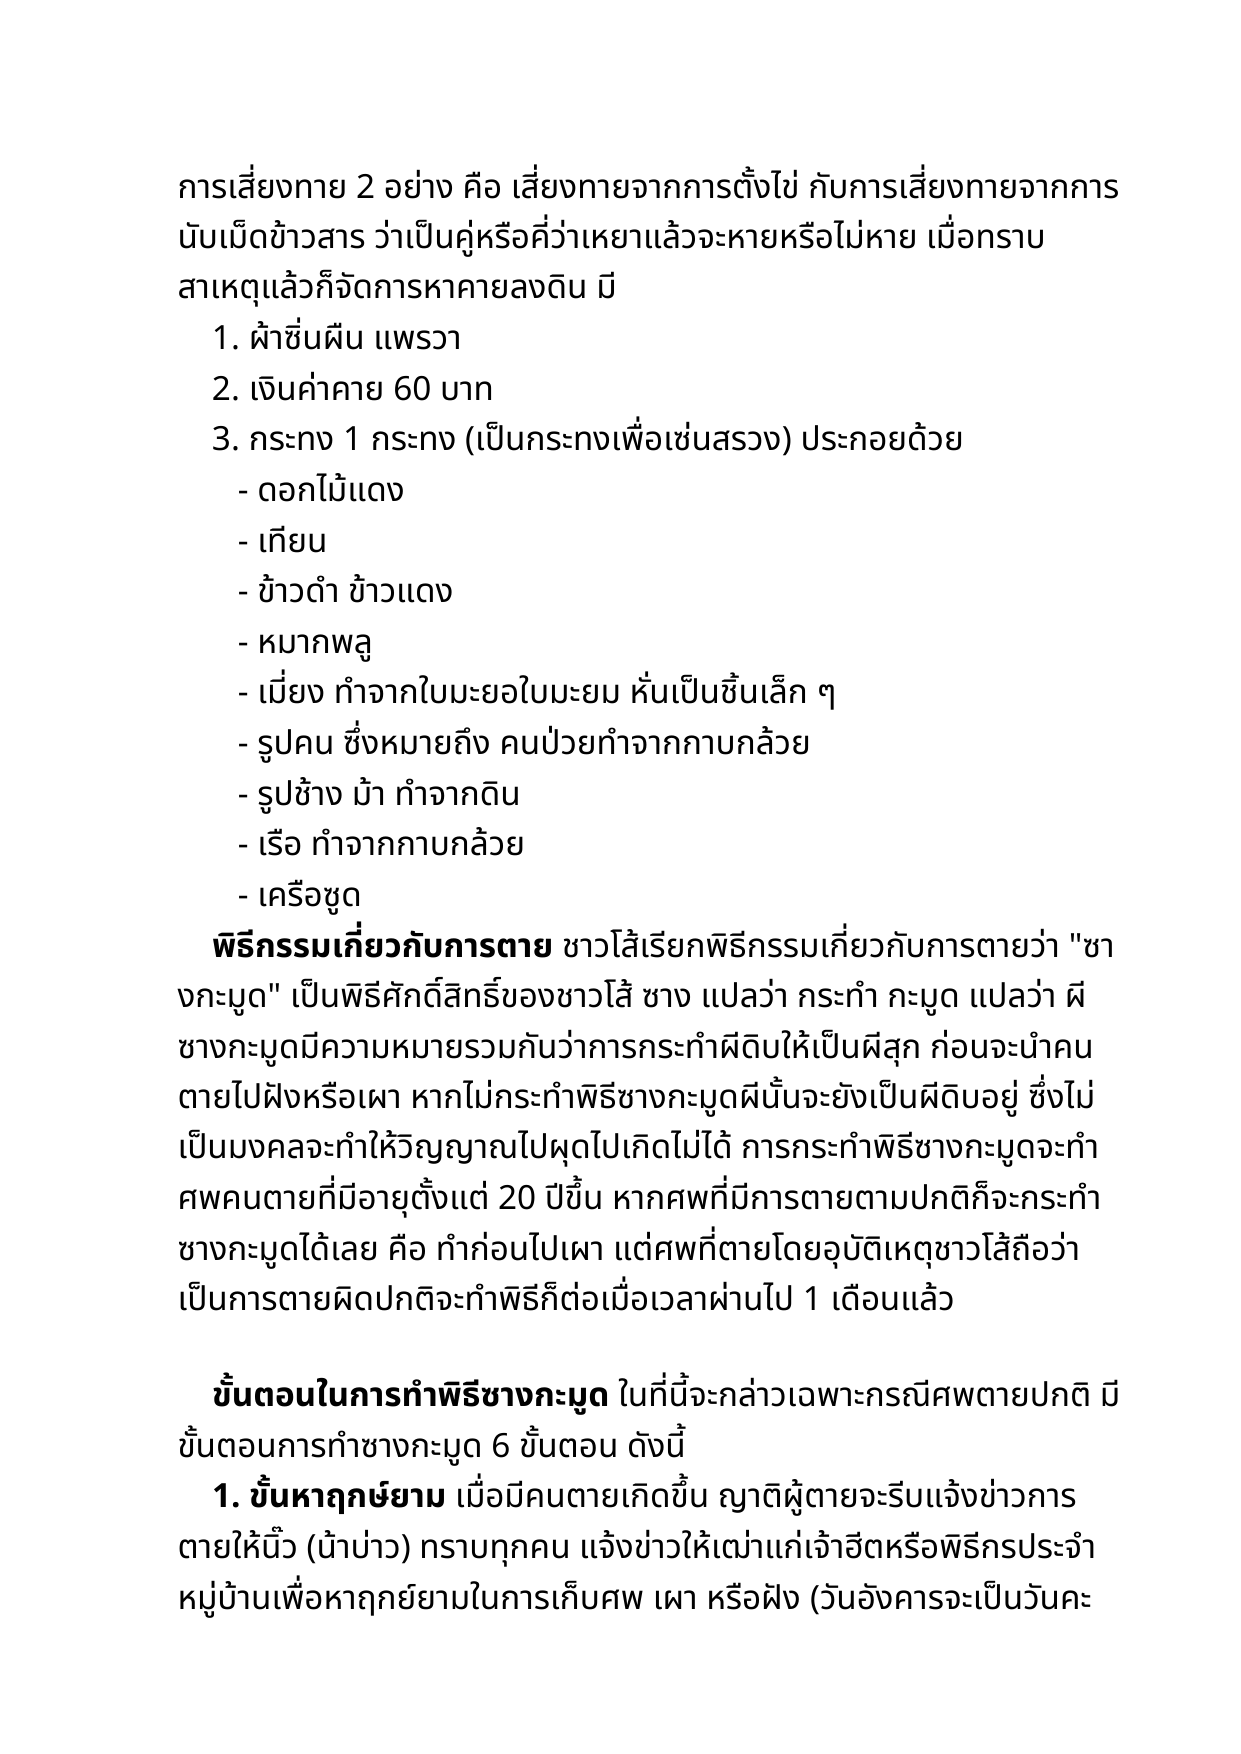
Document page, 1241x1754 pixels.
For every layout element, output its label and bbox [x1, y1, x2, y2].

text [177, 162, 1122, 1624]
